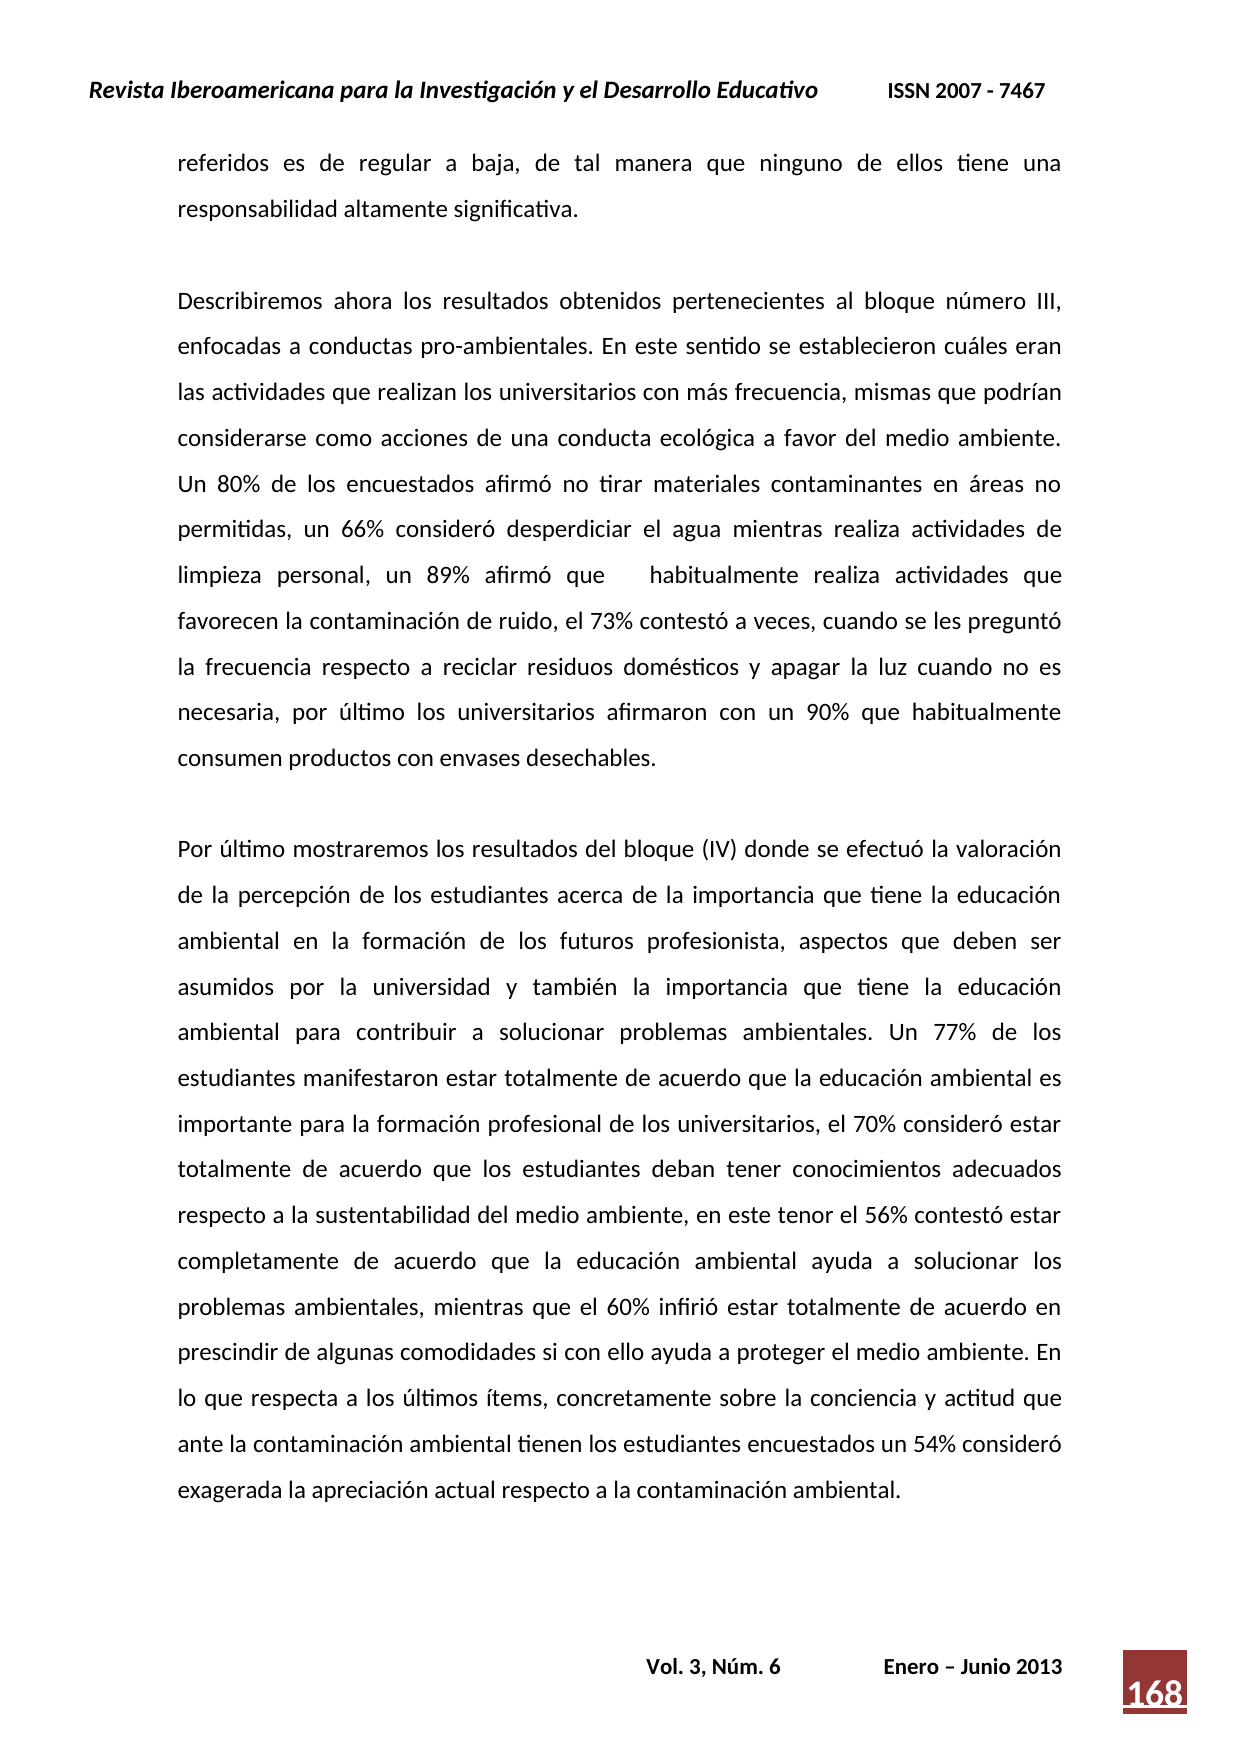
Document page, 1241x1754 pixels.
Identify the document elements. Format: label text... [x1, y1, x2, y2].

text Por último mostraremos los resultados del bloque (IV) donde se efectuó la valoración de la percepción de los estudiantes acerca de la importancia que tiene la educación ambiental en la formación de los futuros profesionista, aspectos que deben ser asumidos por la universidad y también la importancia que tiene la educación ambiental para contribuir a solucionar problemas ambientales. Un 77% de los estudiantes manifestaron estar totalmente de acuerdo que la educación ambiental es importante para la formación profesional de los universitarios, el 70% consideró estar totalmente de acuerdo que los estudiantes deban tener conocimientos adecuados respecto a la sustentabilidad del medio ambiente, en este tenor el 56% contestó estar completamente de acuerdo que la educación ambiental ayuda a solucionar los problemas ambientales, mientras que el 60% infirió estar totalmente de acuerdo en prescindir de algunas comodidades si con ello ayuda a proteger el medio ambiente. En lo que respecta a los últimos ítems, concretamente sobre la conciencia y actitud que ante la contaminación ambiental tienen los estudiantes encuestados un 54% consideró exagerada la apreciación actual respecto a la contaminación ambiental. [177, 833, 1063, 1504]
text Describiremos ahora los resultados obtenidos pertenecientes al bloque número III, enfocadas a conductas pro-ambientales. En este sentido se establecieron cuáles eran las actividades que realizan los universitarios con más frecuencia, mismas que podrían considerarse como acciones de una conducta ecológica a favor del medio ambiente. Un 80% de los encuestados afirmó no tirar materiales contaminantes en áreas no permitidas, un 66% consideró desperdiciar el agua mientras realiza actividades de limpieza personal, un 89% afirmó que habitualmente realiza actividades que favorecen la contaminación de ruido, el 73% contestó a veces, cuando se les preguntó la frecuencia respecto a reciclar residuos domésticos y apagar la luz cuando no es necesaria, por último los universitarios afirmaron con un 90% que habitualmente consumen productos con envases desechables. [177, 285, 1063, 773]
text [177, 148, 1063, 224]
